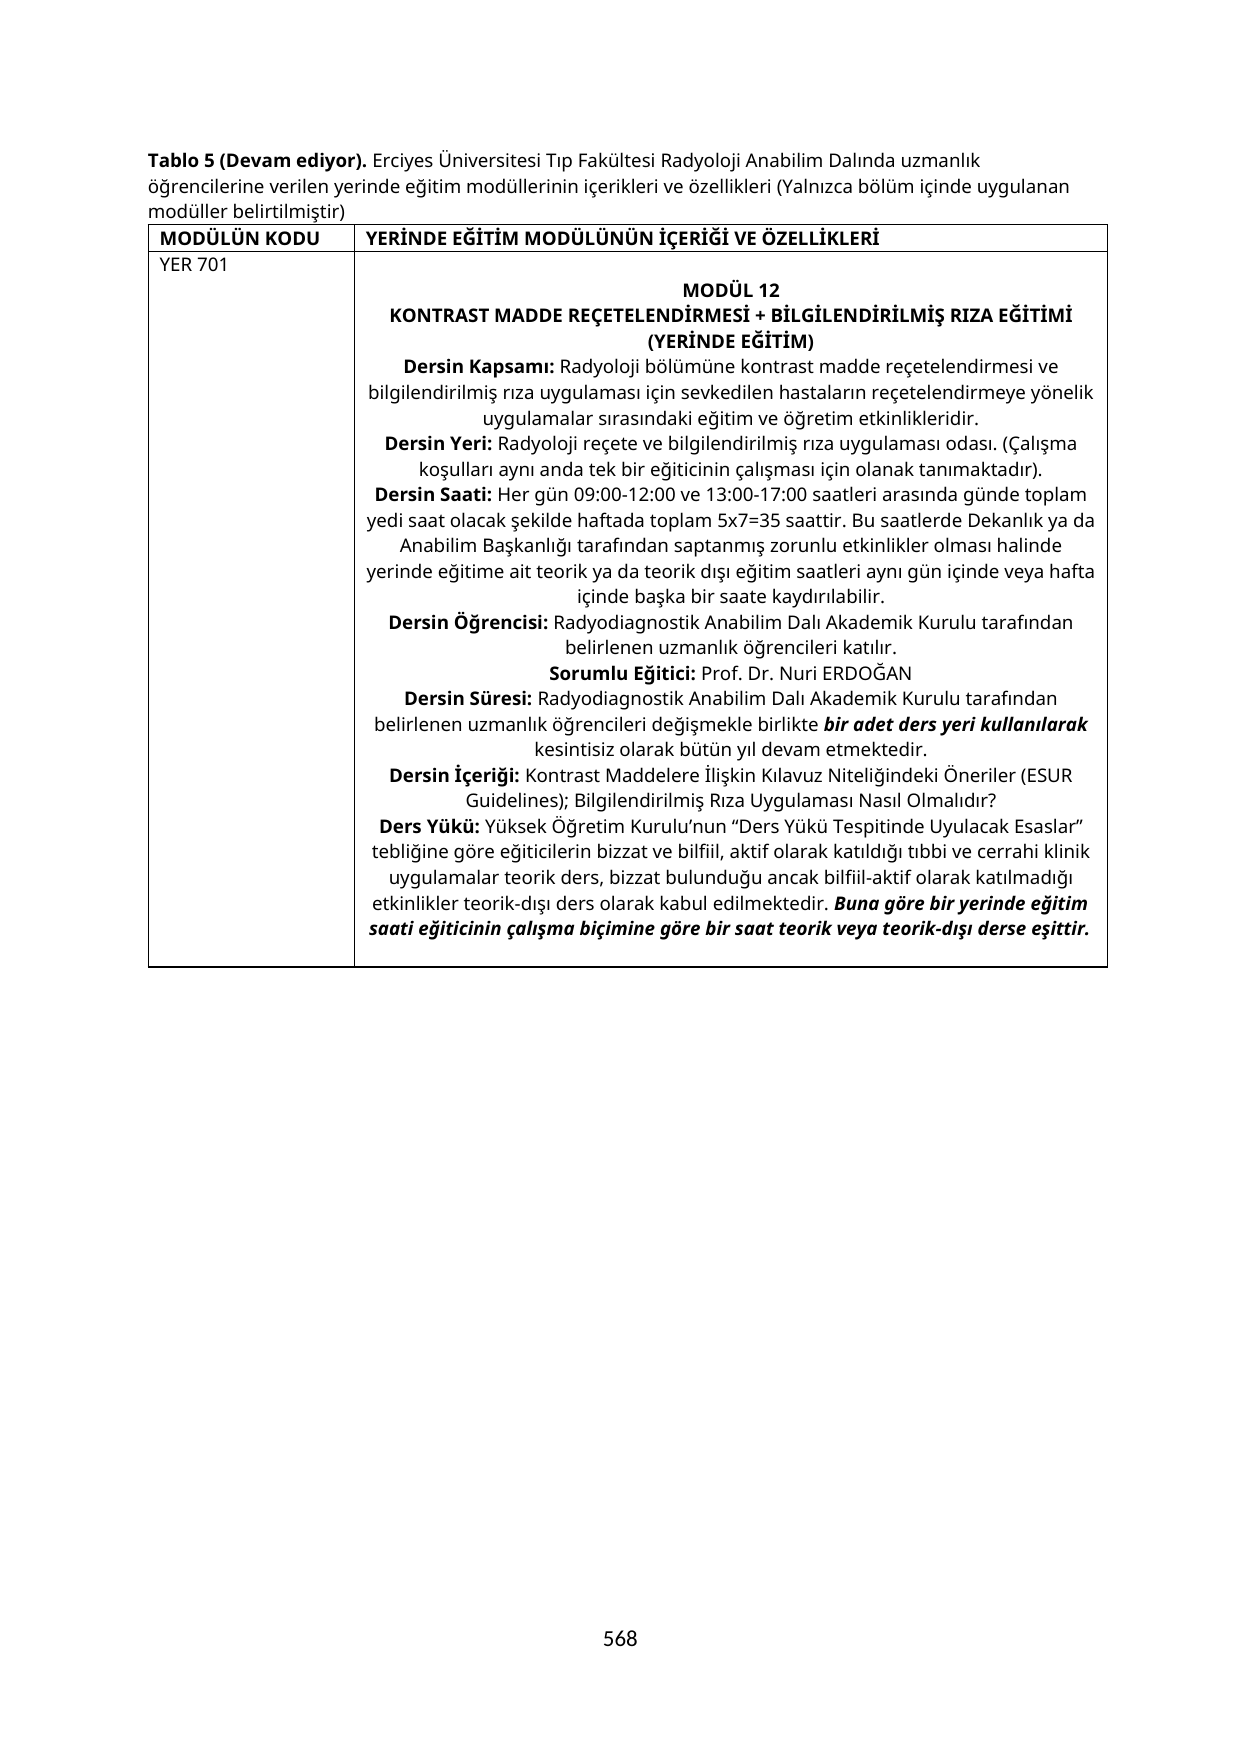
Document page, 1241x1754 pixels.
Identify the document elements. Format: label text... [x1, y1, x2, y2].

table_cell YER 701 [149, 252, 354, 966]
table_header YERİNDE EĞİTİM MODÜLÜNÜN İÇERİĞİ VE ÖZELLİKLERİ [355, 225, 1107, 251]
text Tablo 5 (Devam ediyor). Erciyes Üniversitesi Tıp Fakültesi Radyoloji Anabilim Dalında uzmanlık öğrencilerine verilen yerinde eğitim modüllerinin içerikleri ve özellikleri (Yalnızca bölüm içinde uygulanan modüller belirtilmiştir) [148, 148, 1093, 224]
table_cell MODÜL 12 KONTRAST MADDE REÇETELENDİRMESİ + BİLGİLENDİRİLMİŞ RIZA EĞİTİMİ (YERİNDE EĞİTİM) Dersin Kapsamı: Radyoloji bölümüne kontrast madde reçetelendirmesi ve bilgilendirilmiş rıza uygulaması için sevkedilen hastaların reçetelendirmeye yönelik uygulamalar sırasındaki eğitim ve öğretim etkinlikleridir. Dersin Yeri: Radyoloji reçete ve bilgilendirilmiş rıza uygulaması odası. (Çalışma koşulları aynı anda tek bir eğiticinin çalışması için olanak tanımaktadır). Dersin Saati: Her gün 09:00-12:00 ve 13:00-17:00 saatleri arasında günde toplam yedi saat olacak şekilde haftada toplam 5x7=35 saattir. Bu saatlerde Dekanlık ya da Anabilim Başkanlığı tarafından saptanmış zorunlu etkinlikler olması halinde yerinde eğitime ait teorik ya da teorik dışı eğitim saatleri aynı gün içinde veya hafta içinde başka bir saate kaydırılabilir. Dersin Öğrencisi: Radyodiagnostik Anabilim Dalı Akademik Kurulu tarafından belirlenen uzmanlık öğrencileri katılır. Sorumlu Eğitici: Prof. Dr. Nuri ERDOĞAN Dersin Süresi: Radyodiagnostik Anabilim Dalı Akademik Kurulu tarafından belirlenen uzmanlık öğrencileri değişmekle birlikte bir adet ders yeri kullanılarak kesintisiz olarak bütün yıl devam etmektedir. Dersin İçeriği: Kontrast Maddelere İlişkin Kılavuz Niteliğindeki Öneriler (ESUR Guidelines); Bilgilendirilmiş Rıza Uygulaması Nasıl Olmalıdır? Ders Yükü: Yüksek Öğretim Kurulu’nun “Ders Yükü Tespitinde Uyulacak Esaslar” tebliğine göre eğiticilerin bizzat ve bilfiil, aktif olarak katıldığı tıbbi ve cerrahi klinik uygulamalar teorik ders, bizzat bulunduğu ancak bilfiil-aktif olarak katılmadığı etkinlikler teorik-dışı ders olarak kabul edilmektedir. Buna göre bir yerinde eğitim saati eğiticinin çalışma biçimine göre bir saat teorik veya teorik-dışı derse eşittir. [355, 252, 1107, 966]
table_header MODÜLÜN KODU [149, 225, 354, 251]
